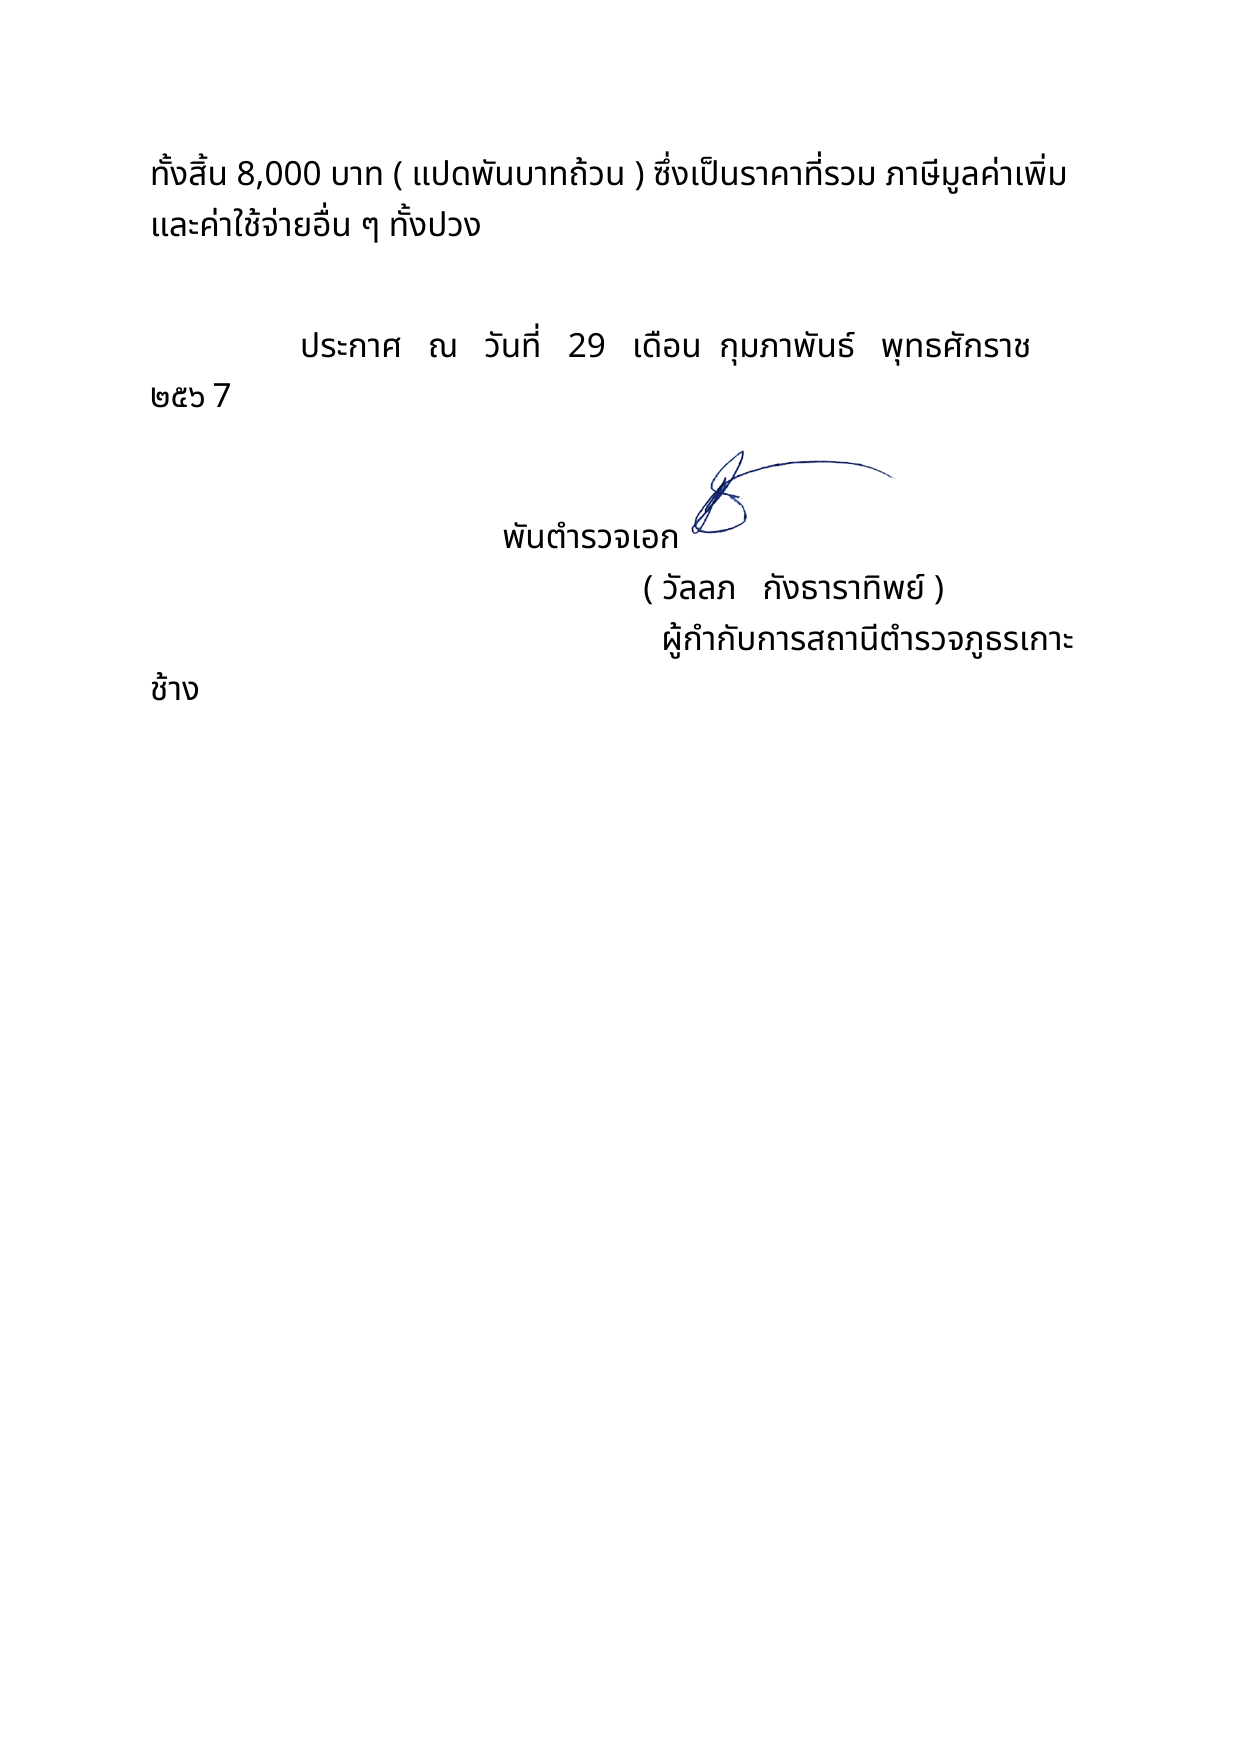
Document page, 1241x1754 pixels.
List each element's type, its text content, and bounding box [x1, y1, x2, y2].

text พันตำรวจเอก [450, 513, 1090, 564]
text ( วัลลภ กังธาราทิพย์ ) [150, 564, 1090, 614]
picture [676, 444, 906, 541]
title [150, 150, 1090, 251]
text ผู้กำกับการสถานีตำรวจภูธรเกาะช้าง [150, 614, 1090, 715]
title ประกาศ ณ วันที่ 29 เดือน กุมภาพันธ์ พุทธศักราช ๒๕๖7 [150, 321, 1090, 423]
